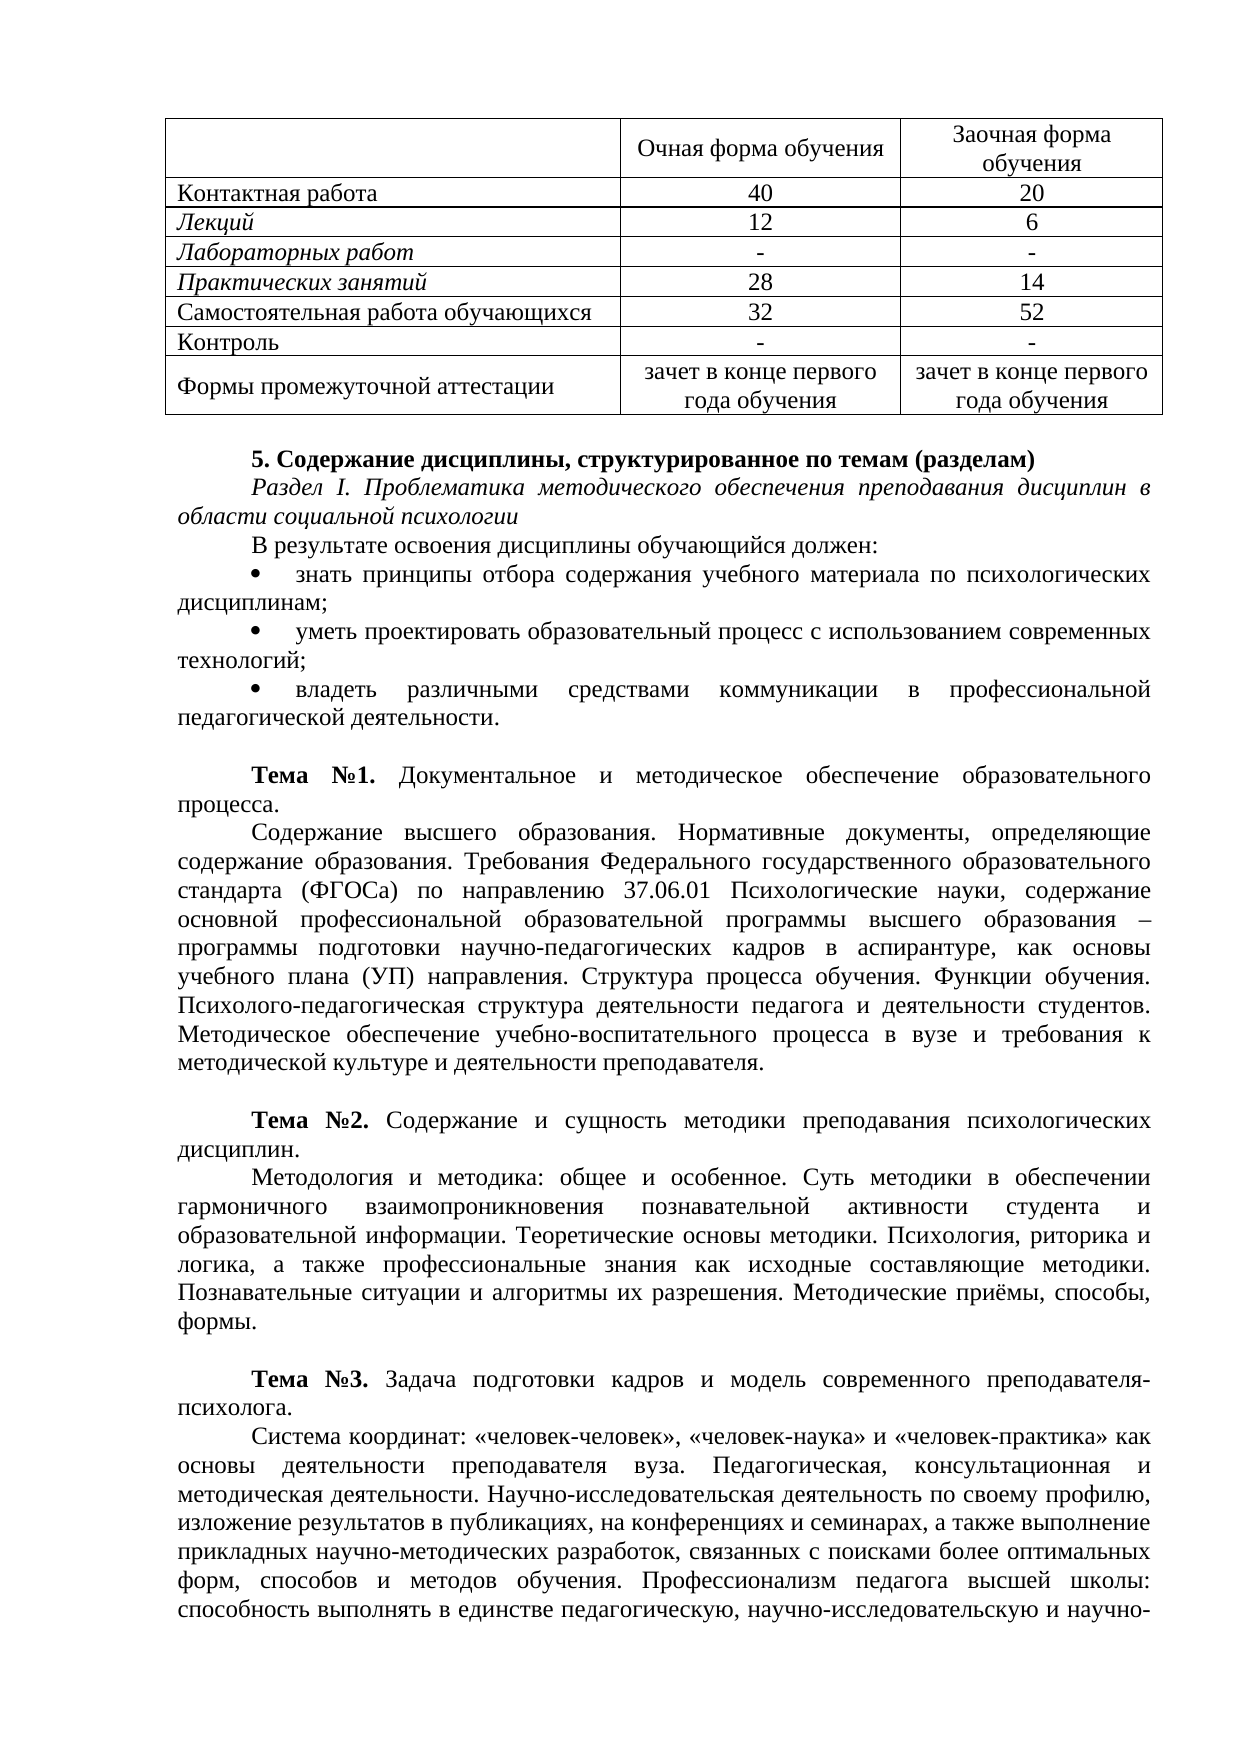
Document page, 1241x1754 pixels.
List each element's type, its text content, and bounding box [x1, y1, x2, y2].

table_cell Формы промежуточной аттестации [166, 356, 620, 414]
table_cell - [901, 327, 1162, 355]
table_cell - [621, 327, 900, 355]
table_cell 6 [901, 208, 1162, 236]
text В результате освоения дисциплины обучающийся должен: [177, 530, 1152, 559]
text Раздел I. Проблематика методического обеспечения преподавания дисциплин в области социальной психологии [177, 472, 1152, 530]
table_cell 12 [621, 208, 900, 236]
text 5. Содержание дисциплины, структурированное по темам (разделам) [177, 444, 1152, 472]
table_cell Самостоятельная работа обучающихся [166, 297, 620, 326]
table_cell Лекций [166, 208, 620, 236]
table_header Заочная форма обучения [901, 119, 1162, 177]
list владеть различными средствами коммуникации в профессиональной педагогической деятельности. [177, 674, 1152, 731]
table_cell Контактная работа [166, 178, 620, 206]
list уметь проектировать образовательный процесс с использованием современных технологий; [177, 616, 1152, 674]
table_cell Контроль [166, 327, 620, 355]
text Тема №1. Документальное и методическое обеспечение образовательного процесса. [177, 760, 1152, 817]
table_header [166, 119, 620, 177]
table_cell зачет в конце первого года обучения [901, 356, 1162, 414]
table_cell 52 [901, 297, 1162, 326]
table_cell 28 [621, 267, 900, 296]
table_cell 20 [901, 178, 1162, 206]
table_cell 14 [901, 267, 1162, 296]
table_cell зачет в конце первого года обучения [621, 356, 900, 414]
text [177, 1421, 1152, 1622]
table_cell - [901, 237, 1162, 266]
table_cell Лабораторных работ [166, 237, 620, 266]
text Тема №3. Задача подготовки кадров и модель современного преподавателя-психолога. [177, 1364, 1152, 1421]
table_cell Практических занятий [166, 267, 620, 296]
table_cell 40 [621, 178, 900, 206]
text Методология и методика: общее и особенное. Суть методики в обеспечении гармоничного взаимопроникновения познавательной активности студента и образовательной информации. Теоретические основы методики. Психология, риторика и логика, а также профессиональные знания как исходные составляющие методики. Познавательные ситуации и алгоритмы их разрешения. Методические приёмы, способы, формы. [177, 1162, 1152, 1335]
table_cell 32 [621, 297, 900, 326]
table_header Очная форма обучения [621, 119, 900, 177]
list знать принципы отбора содержания учебного материала по психологических дисциплинам; [177, 559, 1152, 616]
table_cell - [621, 237, 900, 266]
text Содержание высшего образования. Нормативные документы, определяющие содержание образования. Требования Федерального государственного образовательного стандарта (ФГОСа) по направлению 37.06.01 Психологические науки, содержание основной профессиональной образовательной программы высшего образования – программы подготовки научно-педагогических кадров в аспирантуре, как основы учебного плана (УП) направления. Структура процесса обучения. Функции обучения. Психолого-педагогическая структура деятельности педагога и деятельности студентов. Методическое обеспечение учебно-воспитательного процесса в вузе и требования к методической культуре и деятельности преподавателя. [177, 817, 1152, 1076]
text Тема №2. Содержание и сущность методики преподавания психологических дисциплин. [177, 1105, 1152, 1162]
